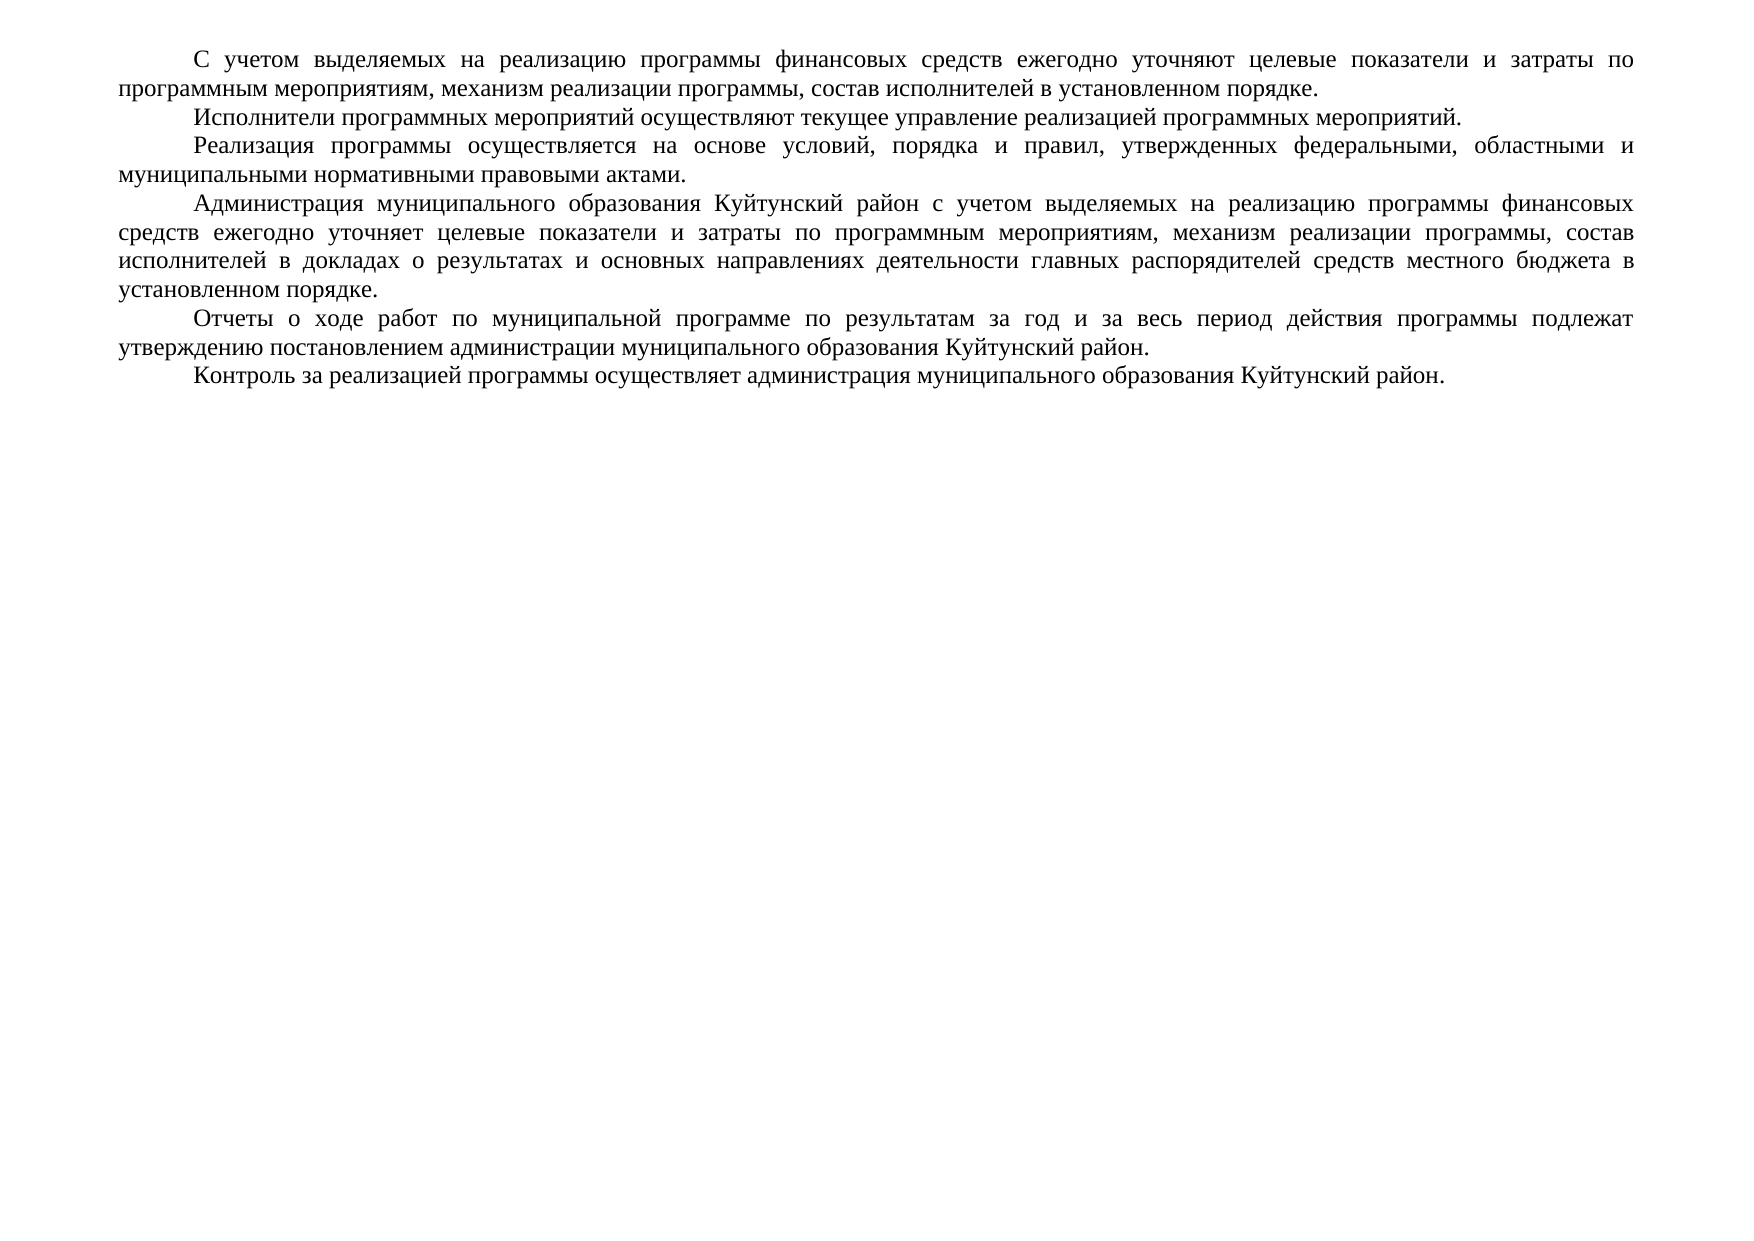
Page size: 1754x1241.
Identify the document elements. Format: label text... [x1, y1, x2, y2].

text Реализация программы осуществляется на основе условий, порядка и правил, утвержденных федеральными, областными и муниципальными нормативными правовыми актами. [118, 131, 1636, 188]
text Администрация муниципального образования Куйтунский район с учетом выделяемых на реализацию программы финансовых средств ежегодно уточняет целевые показатели и затраты по программным мероприятиям, механизм реализации программы, состав исполнителей в докладах о результатах и основных направлениях деятельности главных распорядителей средств местного бюджета в установленном порядке. [118, 188, 1636, 303]
text С учетом выделяемых на реализацию программы финансовых средств ежегодно уточняют целевые показатели и затраты по программным мероприятиям, механизм реализации программы, состав исполнителей в установленном порядке. [118, 44, 1636, 102]
text Исполнители программных мероприятий осуществляют текущее управление реализацией программных мероприятий. [118, 102, 1636, 131]
text Отчеты о ходе работ по муниципальной программе по результатам за год и за весь период действия программы подлежат утверждению постановлением администрации муниципального образования Куйтунский район. [118, 303, 1636, 361]
text Контроль за реализацией программы осуществляет администрация муниципального образования Куйтунский район. [118, 361, 1636, 389]
